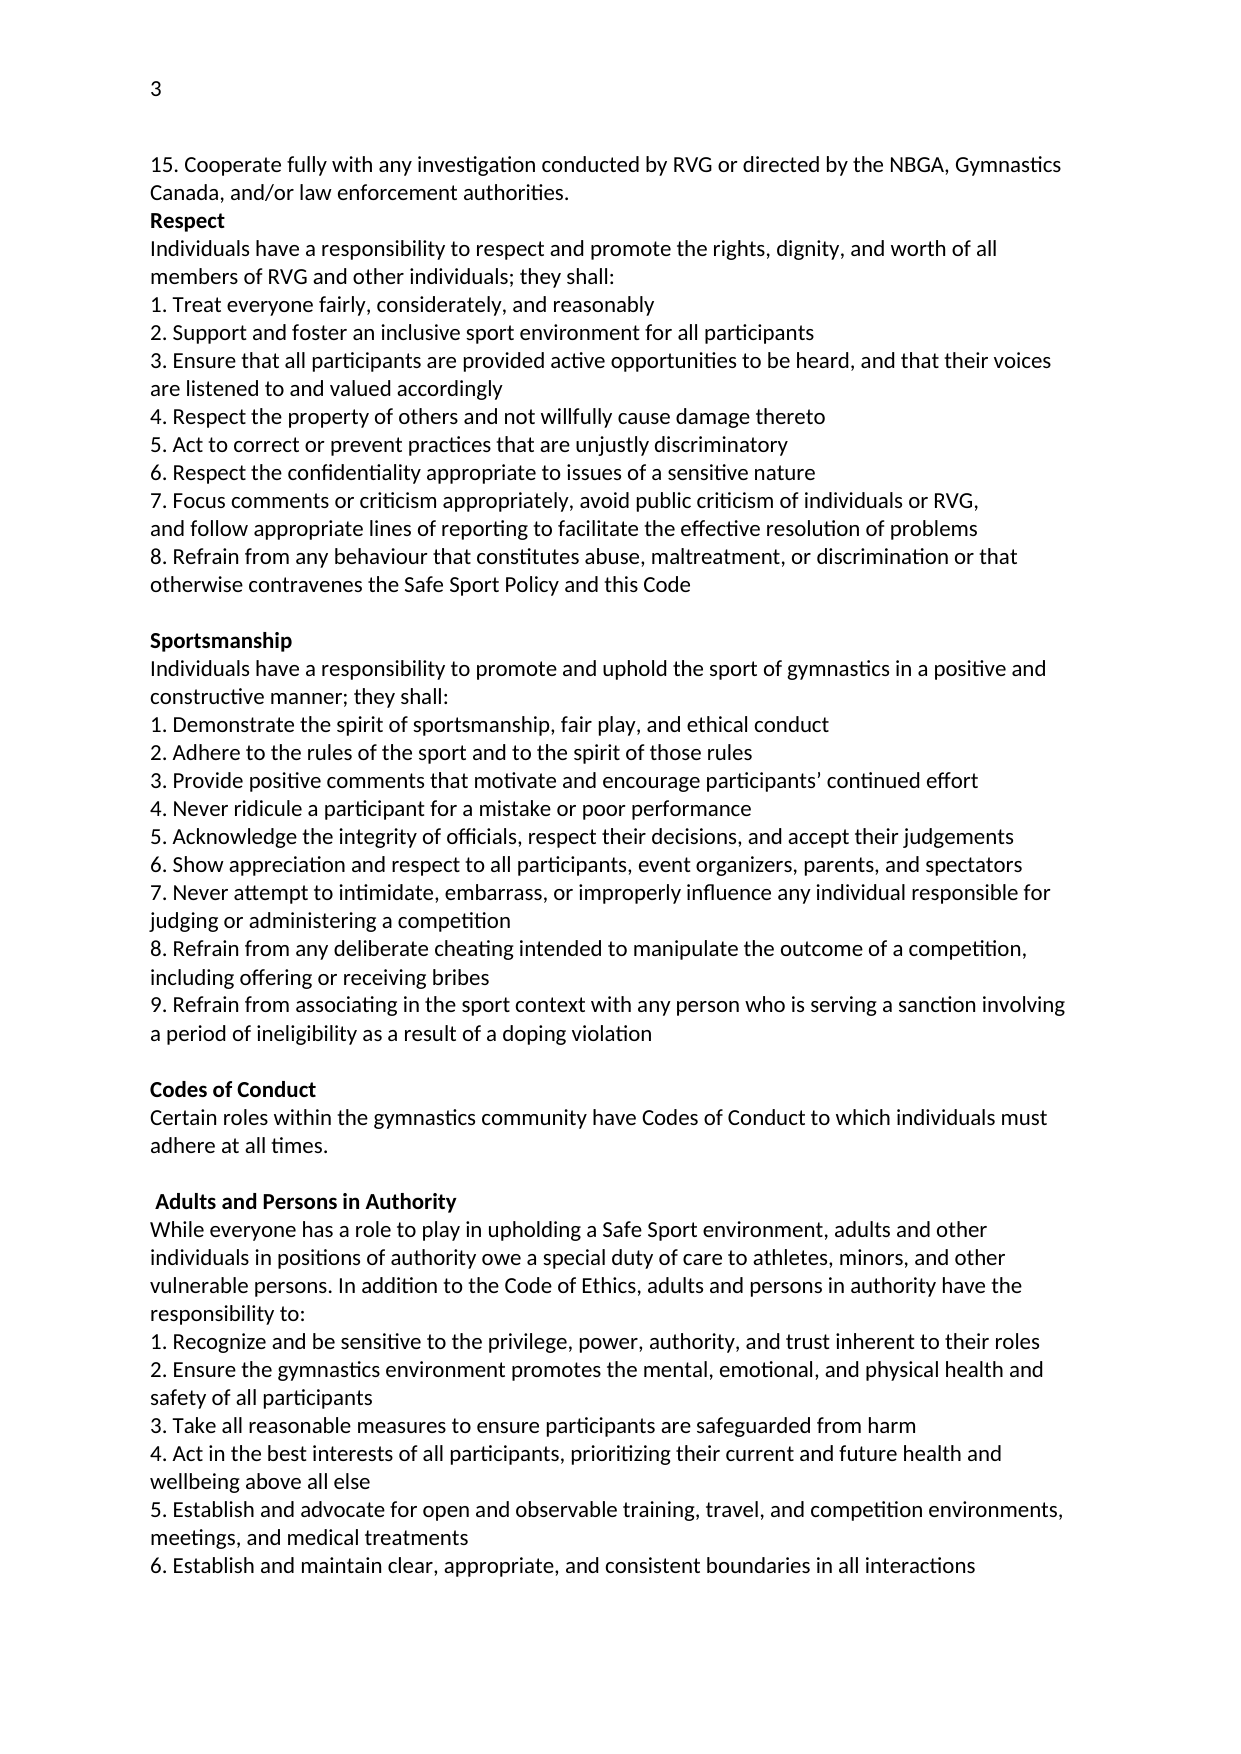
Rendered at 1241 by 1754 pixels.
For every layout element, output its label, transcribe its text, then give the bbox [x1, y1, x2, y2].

text Codes of Conduct [150, 1075, 1090, 1103]
text Certain roles within the gymnastics community have Codes of Conduct to which individuals must adhere at all times. [150, 1103, 1090, 1159]
text 1. Treat everyone fairly, considerately, and reasonably [150, 290, 1090, 318]
text 2. Ensure the gymnastics environment promotes the mental, emotional, and physical health and [150, 1355, 1090, 1383]
text 6. Show appreciation and respect to all participants, event organizers, parents, and spectators [150, 851, 1090, 878]
text 4. Never ridicule a participant for a mistake or poor performance [150, 794, 1090, 822]
text are listened to and valued accordingly [150, 374, 1090, 402]
text 15. Cooperate fully with any investigation conducted by RVG or directed by the NBGA, Gymnastics Canada, and/or law enforcement authorities. [150, 150, 1090, 206]
text 1. Recognize and be sensitive to the privilege, power, authority, and trust inherent to their roles [150, 1327, 1090, 1355]
text 1. Demonstrate the spirit of sportsmanship, fair play, and ethical conduct [150, 710, 1090, 738]
text 3. Ensure that all participants are provided active opportunities to be heard, and that their voices [150, 346, 1090, 374]
text Adults and Persons in Authority [150, 1187, 1090, 1215]
text Respect [150, 206, 1090, 234]
text 4. Respect the property of others and not willfully cause damage thereto [150, 402, 1090, 430]
text Individuals have a responsibility to respect and promote the rights, dignity, and worth of all members of RVG and other individuals; they shall: [150, 234, 1090, 290]
text safety of all participants [150, 1383, 1090, 1411]
text While everyone has a role to play in upholding a Safe Sport environment, adults and other individuals in positions of authority owe a special duty of care to athletes, minors, and other vulnerable persons. In addition to the Code of Ethics, adults and persons in authority have the responsibility to: [150, 1215, 1090, 1327]
text Sportsmanship [150, 626, 1090, 654]
text Individuals have a responsibility to promote and uphold the sport of gymnastics in a positive and constructive manner; they shall: [150, 654, 1090, 710]
text otherwise contravenes the Safe Sport Policy and this Code [150, 570, 1090, 598]
text 5. Act to correct or prevent practices that are unjustly discriminatory [150, 430, 1090, 458]
text 6. Respect the confidentiality appropriate to issues of a sensitive nature [150, 458, 1090, 486]
text 2. Adhere to the rules of the sport and to the spirit of those rules [150, 738, 1090, 766]
text 3. Provide positive comments that motivate and encourage participants’ continued effort [150, 766, 1090, 794]
text a period of ineligibility as a result of a doping violation [150, 1019, 1090, 1047]
text 6. Establish and maintain clear, appropriate, and consistent boundaries in all interactions [150, 1551, 1090, 1579]
text 8. Refrain from any behaviour that constitutes abuse, maltreatment, or discrimination or that [150, 542, 1090, 570]
text 4. Act in the best interests of all participants, prioritizing their current and future health and [150, 1439, 1090, 1467]
text 7. Focus comments or criticism appropriately, avoid public criticism of individuals or RVG, [150, 486, 1090, 514]
text 2. Support and foster an inclusive sport environment for all participants [150, 318, 1090, 346]
text wellbeing above all else [150, 1467, 1090, 1495]
text 5. Acknowledge the integrity of officials, respect their decisions, and accept their judgements [150, 822, 1090, 851]
text including offering or receiving bribes [150, 963, 1090, 991]
text 9. Refrain from associating in the sport context with any person who is serving a sanction involving [150, 991, 1090, 1019]
text 7. Never attempt to intimidate, embarrass, or improperly influence any individual responsible for [150, 878, 1090, 907]
text judging or administering a competition [150, 907, 1090, 934]
text meetings, and medical treatments [150, 1523, 1090, 1551]
text and follow appropriate lines of reporting to facilitate the effective resolution of problems [150, 514, 1090, 542]
text 3. Take all reasonable measures to ensure participants are safeguarded from harm [150, 1411, 1090, 1439]
text 8. Refrain from any deliberate cheating intended to manipulate the outcome of a competition, [150, 934, 1090, 963]
text 5. Establish and advocate for open and observable training, travel, and competition environments, [150, 1495, 1090, 1523]
